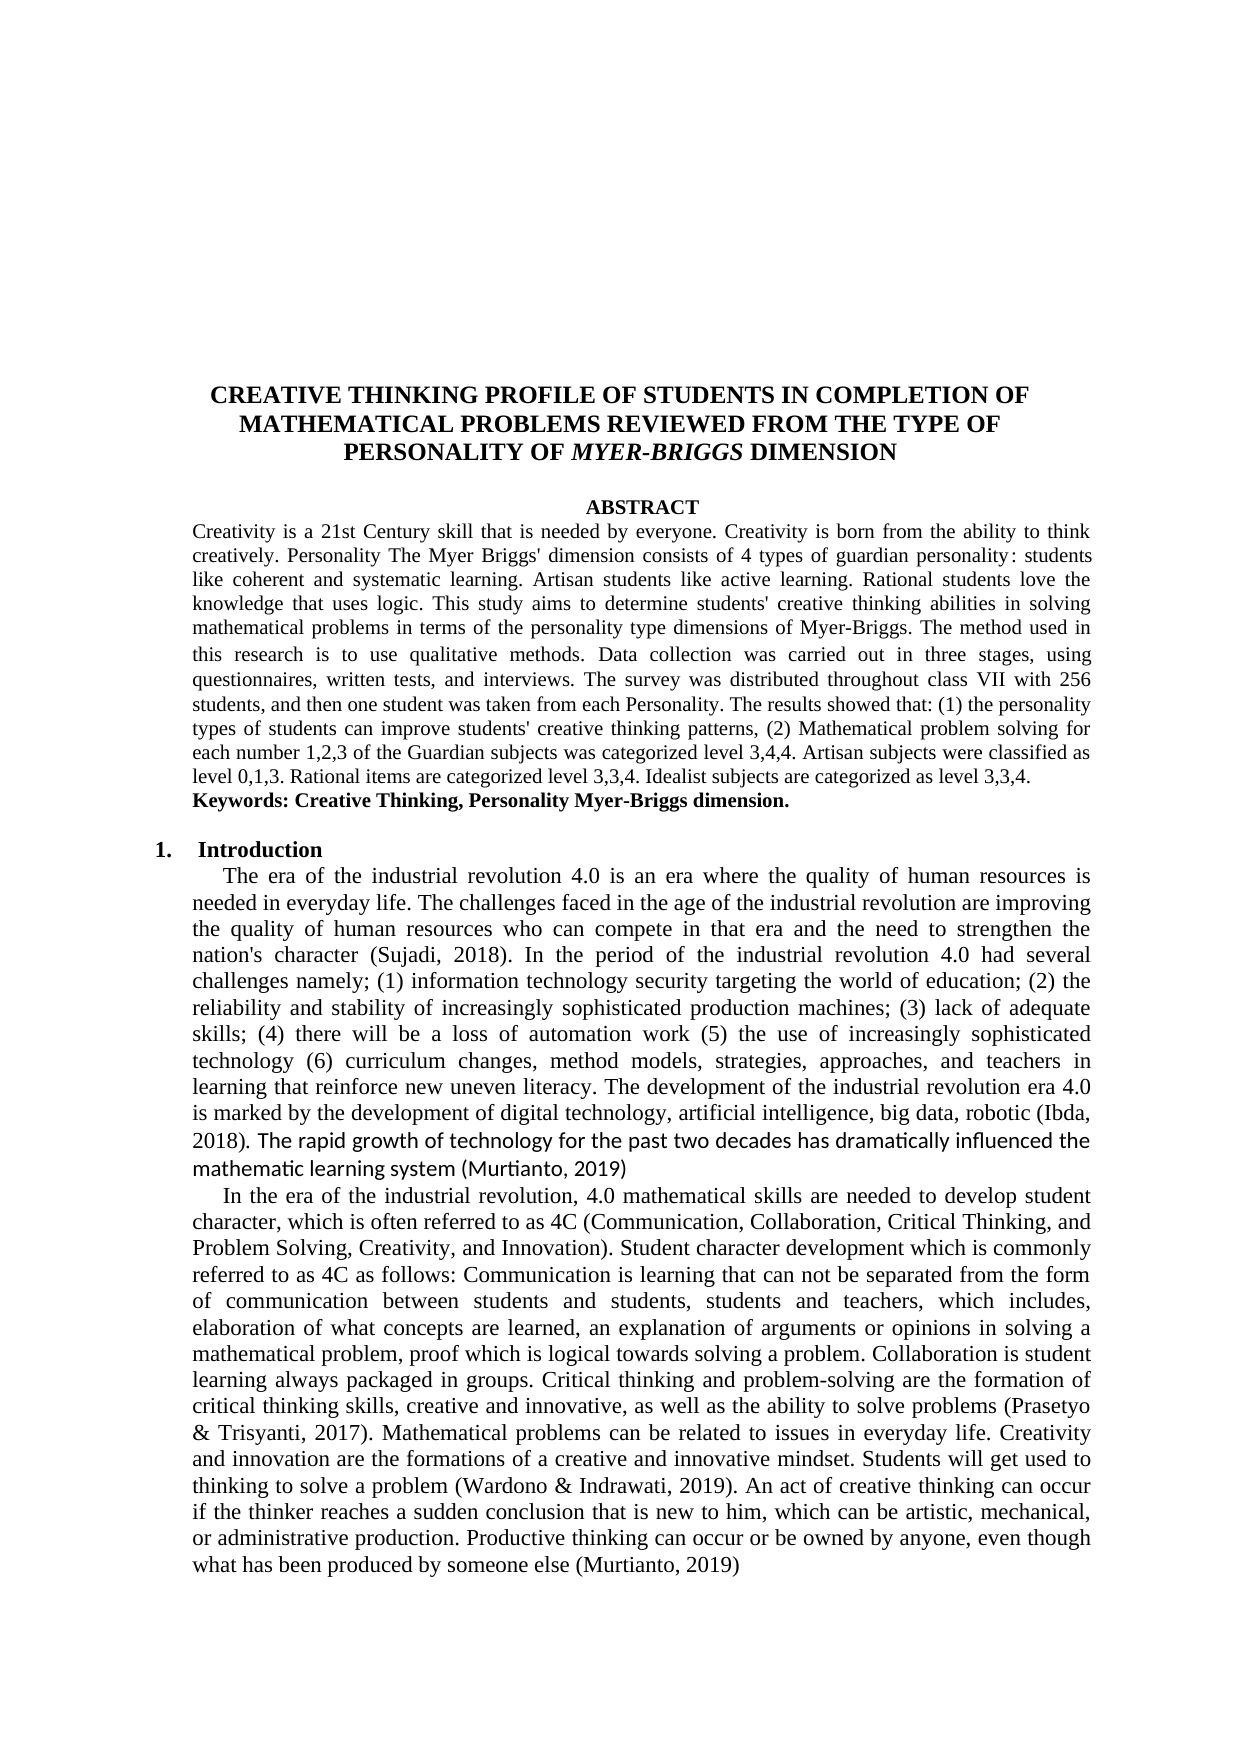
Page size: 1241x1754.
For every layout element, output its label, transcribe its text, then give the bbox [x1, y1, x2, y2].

list Creativity is a 21st Century skill that is needed by everyone. Creativity is born from the ability to think creatively. Personality The Myer Briggs' dimension consists of 4 types of guardian personality: students like coherent and systematic learning. Artisan students like active learning. Rational students love the knowledge that uses logic. This study aims to determine students' creative thinking abilities in solving mathematical problems in terms of the personality type dimensions of Myer-Briggs. The method used in this research is to use qualitative methods. Data collection was carried out in three stages, using questionnaires, written tests, and interviews. The survey was distributed throughout class VII with 256 students, and then one student was taken from each Personality. The results showed that: (1) the personality types of students can improve students' creative thinking patterns, (2) Mathematical problem solving for each number 1,2,3 of the Guardian subjects was categorized level 3,4,4. Artisan subjects were classified as level 0,1,3. Rational items are categorized level 3,3,4. Idealist subjects are categorized as level 3,3,4. [192, 519, 1092, 788]
list The era of the industrial revolution 4.0 is an era where the quality of human resources is needed in everyday life. The challenges faced in the age of the industrial revolution are improving the quality of human resources who can compete in that era and the need to strengthen the nation's character (Sujadi, 2018). In the period of the industrial revolution 4.0 had several challenges namely; (1) information technology security targeting the world of education; (2) the reliability and stability of increasingly sophisticated production machines; (3) lack of adequate skills; (4) there will be a loss of automation work (5) the use of increasingly sophisticated technology (6) curriculum changes, method models, strategies, approaches, and teachers in learning that reinforce new uneven literacy. The development of the industrial revolution era 4.0 is marked by the development of digital technology, artificial intelligence, big data, robotic (Ibda, 2018). The rapid growth of technology for the past two decades has dramatically influenced the mathematic learning system (Murtianto, 2019) [192, 862, 1092, 1182]
list In the era of the industrial revolution, 4.0 mathematical skills are needed to develop student character, which is often referred to as 4C (Communication, Collaboration, Critical Thinking, and Problem Solving, Creativity, and Innovation). Student character development which is commonly referred to as 4C as follows: Communication is learning that can not be separated from the form of communication between students and students, students and teachers, which includes, elaboration of what concepts are learned, an explanation of arguments or opinions in solving a mathematical problem, proof which is logical towards solving a problem. Collaboration is student learning always packaged in groups. Critical thinking and problem-solving are the formation of critical thinking skills, creative and innovative, as well as the ability to solve problems (Prasetyo & Trisyanti, 2017). Mathematical problems can be related to issues in everyday life. Creativity and innovation are the formations of a creative and innovative mindset. Students will get used to thinking to solve a problem (Wardono & Indrawati, 2019). An act of creative thinking can occur if the thinker reaches a sudden conclusion that is new to him, which can be artistic, mechanical, or administrative production. Productive thinking can occur or be owned by anyone, even though what has been produced by someone else (Murtianto, 2019) [192, 1182, 1092, 1577]
text CREATIVE THINKING PROFILE OF STUDENTS IN COMPLETION OF MATHEMATICAL PROBLEMS REVIEWED FROM THE TYPE OF PERSONALITY OF MYER-BRIGGS DIMENSION [148, 380, 1092, 466]
list Introduction [154, 836, 1092, 862]
list Keywords: Creative Thinking, Personality Myer-Briggs dimension. [192, 788, 1092, 812]
list ABSTRACT [192, 495, 1092, 519]
